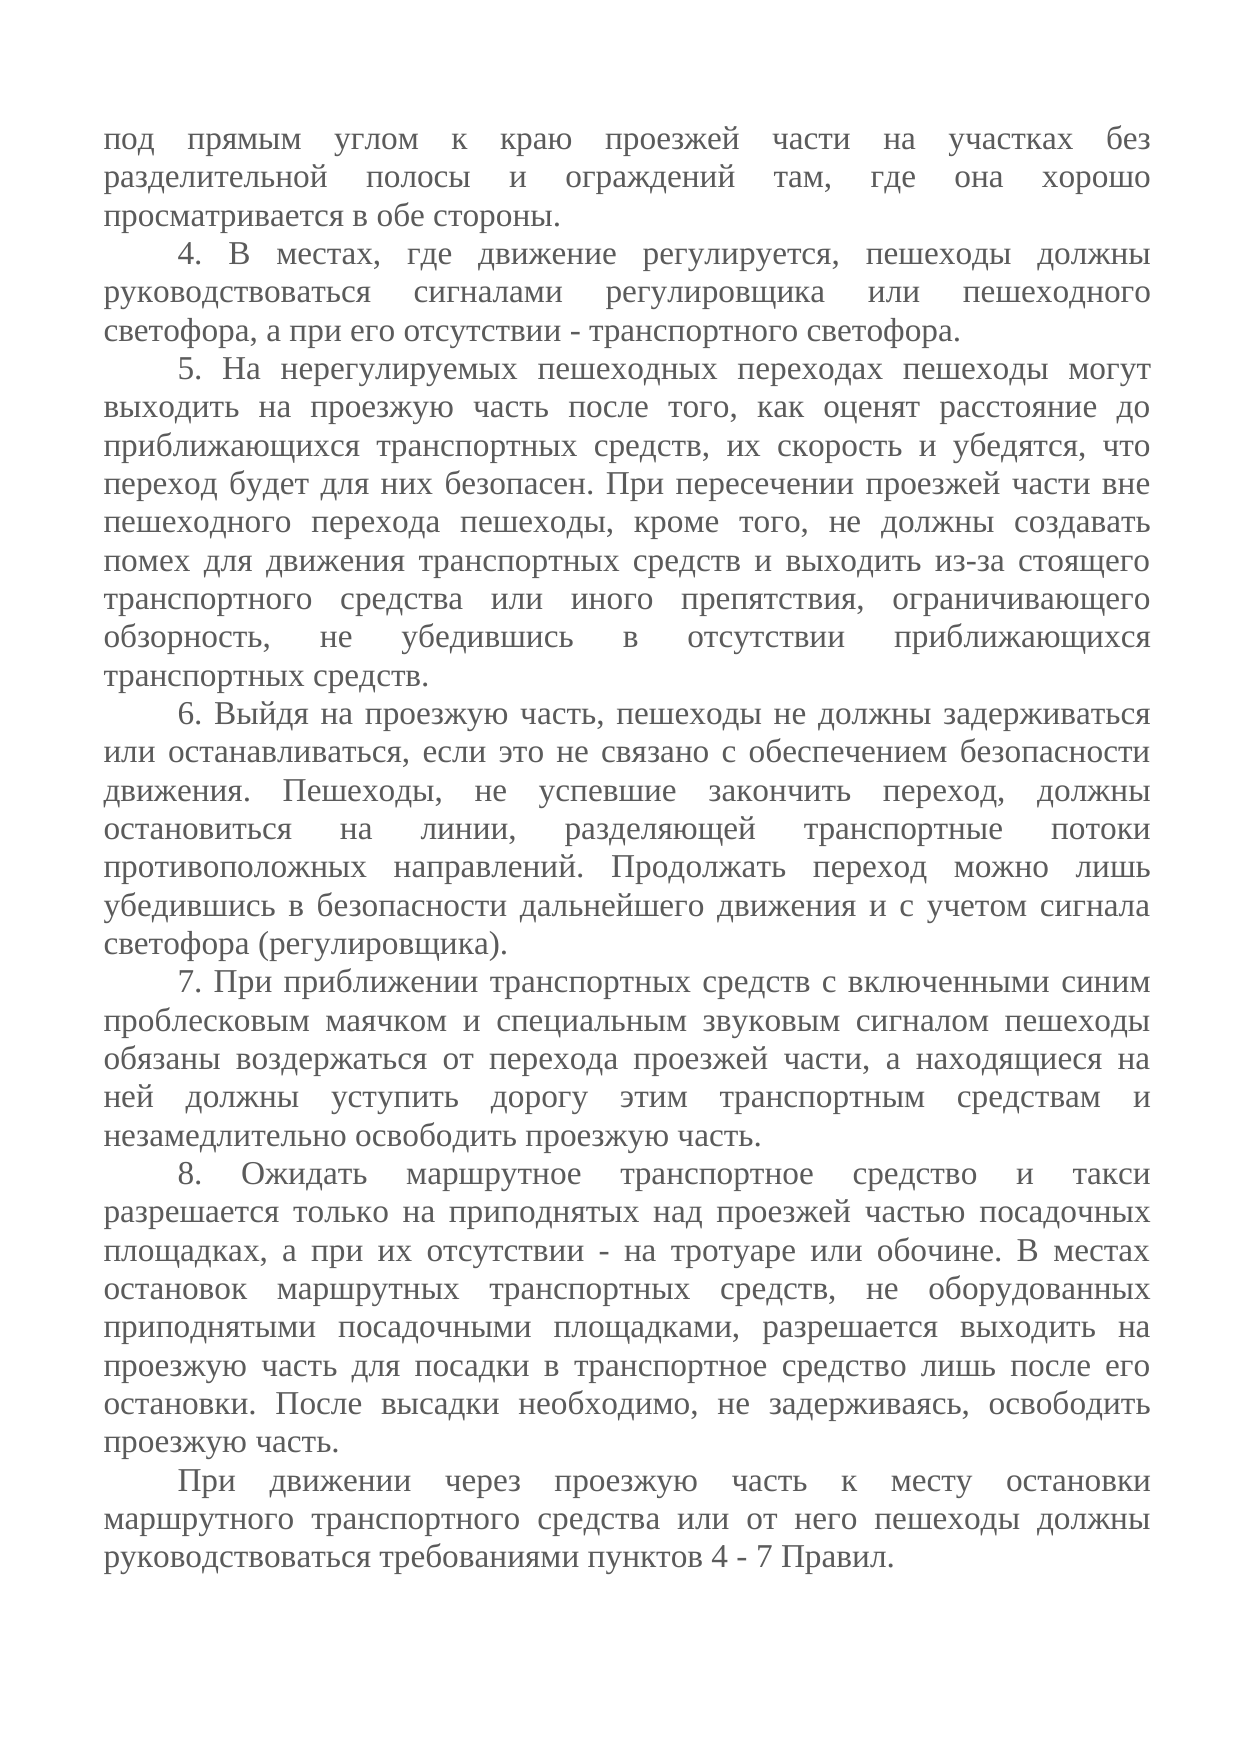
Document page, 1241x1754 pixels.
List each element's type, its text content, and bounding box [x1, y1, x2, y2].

text При движении через проезжую часть к месту остановки маршрутного транспортного средства или от него пешеходы должны руководствоваться требованиями пунктов 4 - 7 Правил. [103, 1460, 1152, 1575]
text 7. При приближении транспортных средств с включенными синим проблесковым маячком и специальным звуковым сигналом пешеходы обязаны воздержаться от перехода проезжей части, а находящиеся на ней должны уступить дорогу этим транспортным средствам и незамедлительно освободить проезжую часть. [103, 961, 1152, 1153]
text 4. В местах, где движение регулируется, пешеходы должны руководствоваться сигналами регулировщика или пешеходного светофора, а при его отсутствии - транспортного светофора. [103, 233, 1152, 348]
text 5. На нерегулируемых пешеходных переходах пешеходы могут выходить на проезжую часть после того, как оценят расстояние до приближающихся транспортных средств, их скорость и убедятся, что переход будет для них безопасен. При пересечении проезжей части вне пешеходного перехода пешеходы, кроме того, не должны создавать помех для движения транспортных средств и выходить из-за стоящего транспортного средства или иного препятствия, ограничивающего обзорность, не убедившись в отсутствии приближающихся транспортных средств. [103, 348, 1152, 693]
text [103, 118, 1152, 233]
text 6. Выйдя на проезжую часть, пешеходы не должны задерживаться или останавливаться, если это не связано с обеспечением безопасности движения. Пешеходы, не успевшие закончить переход, должны остановиться на линии, разделяющей транспортные потоки противоположных направлений. Продолжать переход можно лишь убедившись в безопасности дальнейшего движения и с учетом сигнала светофора (регулировщика). [103, 693, 1152, 961]
text 8. Ожидать маршрутное транспортное средство и такси разрешается только на приподнятых над проезжей частью посадочных площадках, а при их отсутствии - на тротуаре или обочине. В местах остановок маршрутных транспортных средств, не оборудованных приподнятыми посадочными площадками, разрешается выходить на проезжую часть для посадки в транспортное средство лишь после его остановки. После высадки необходимо, не задерживаясь, освободить проезжую часть. [103, 1153, 1152, 1460]
